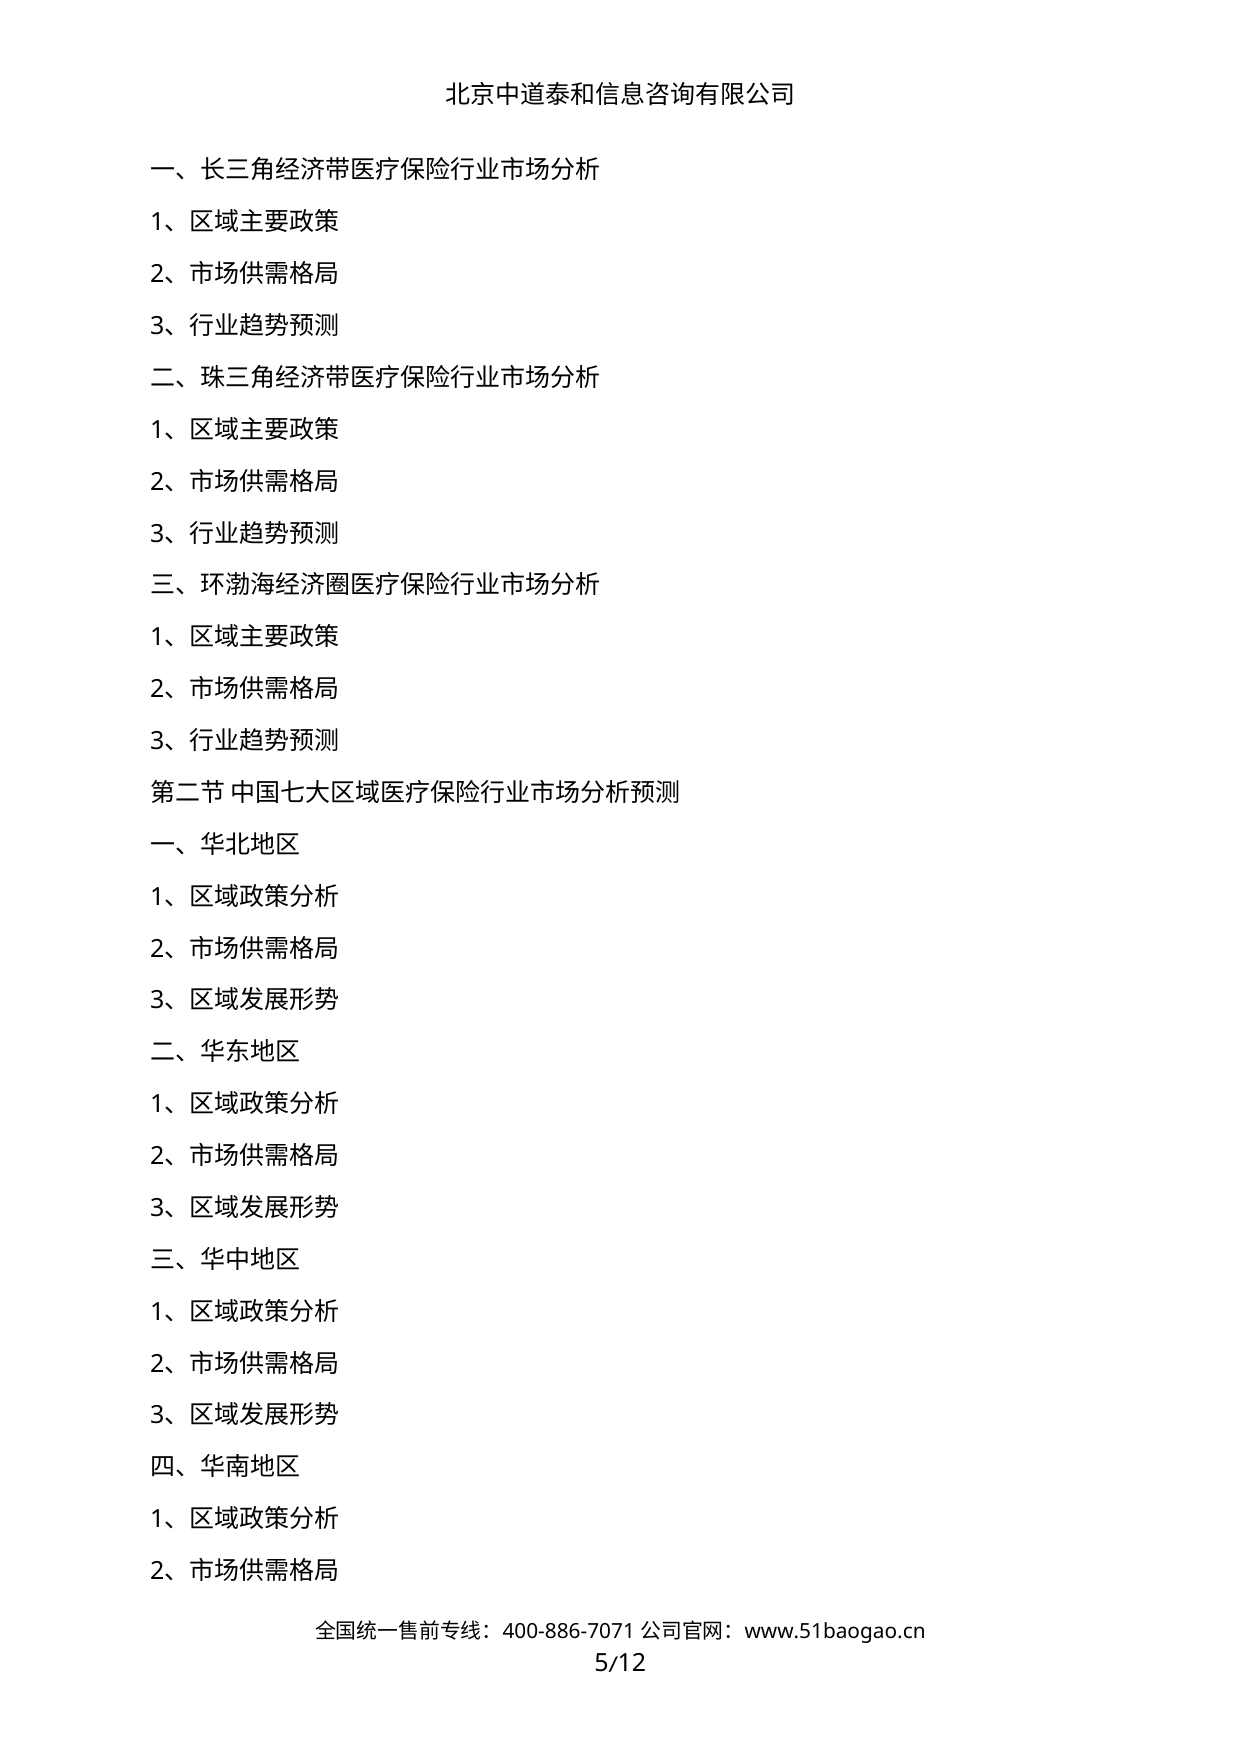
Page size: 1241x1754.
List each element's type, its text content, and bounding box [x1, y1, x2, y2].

text 一、长三角经济带医疗保险行业市场分析 [150, 150, 1090, 186]
text 2、市场供需格局 [150, 254, 1090, 290]
text 3、区域发展形势 [150, 980, 1090, 1016]
text 1、区域政策分析 [150, 1084, 1090, 1120]
text 1、区域政策分析 [150, 1291, 1090, 1327]
text 2、市场供需格局 [150, 1136, 1090, 1172]
text 3、区域发展形势 [150, 1395, 1090, 1431]
text 3、行业趋势预测 [150, 721, 1090, 757]
text 一、华北地区 [150, 824, 1090, 861]
text 1、区域主要政策 [150, 202, 1090, 238]
text 四、华南地区 [150, 1447, 1090, 1483]
text 2、市场供需格局 [150, 1343, 1090, 1379]
text 2、市场供需格局 [150, 669, 1090, 705]
text 3、行业趋势预测 [150, 513, 1090, 549]
text 二、华东地区 [150, 1032, 1090, 1068]
text 三、华中地区 [150, 1239, 1090, 1276]
text 三、环渤海经济圈医疗保险行业市场分析 [150, 565, 1090, 601]
text 2、市场供需格局 [150, 1551, 1090, 1587]
text 1、区域主要政策 [150, 409, 1090, 446]
text 1、区域政策分析 [150, 876, 1090, 912]
text 1、区域政策分析 [150, 1499, 1090, 1535]
text 3、行业趋势预测 [150, 306, 1090, 342]
text 二、珠三角经济带医疗保险行业市场分析 [150, 357, 1090, 394]
text 3、区域发展形势 [150, 1187, 1090, 1224]
text 2、市场供需格局 [150, 461, 1090, 497]
text 2、市场供需格局 [150, 928, 1090, 964]
text 1、区域主要政策 [150, 617, 1090, 653]
text 第二节 中国七大区域医疗保险行业市场分析预测 [150, 772, 1090, 809]
